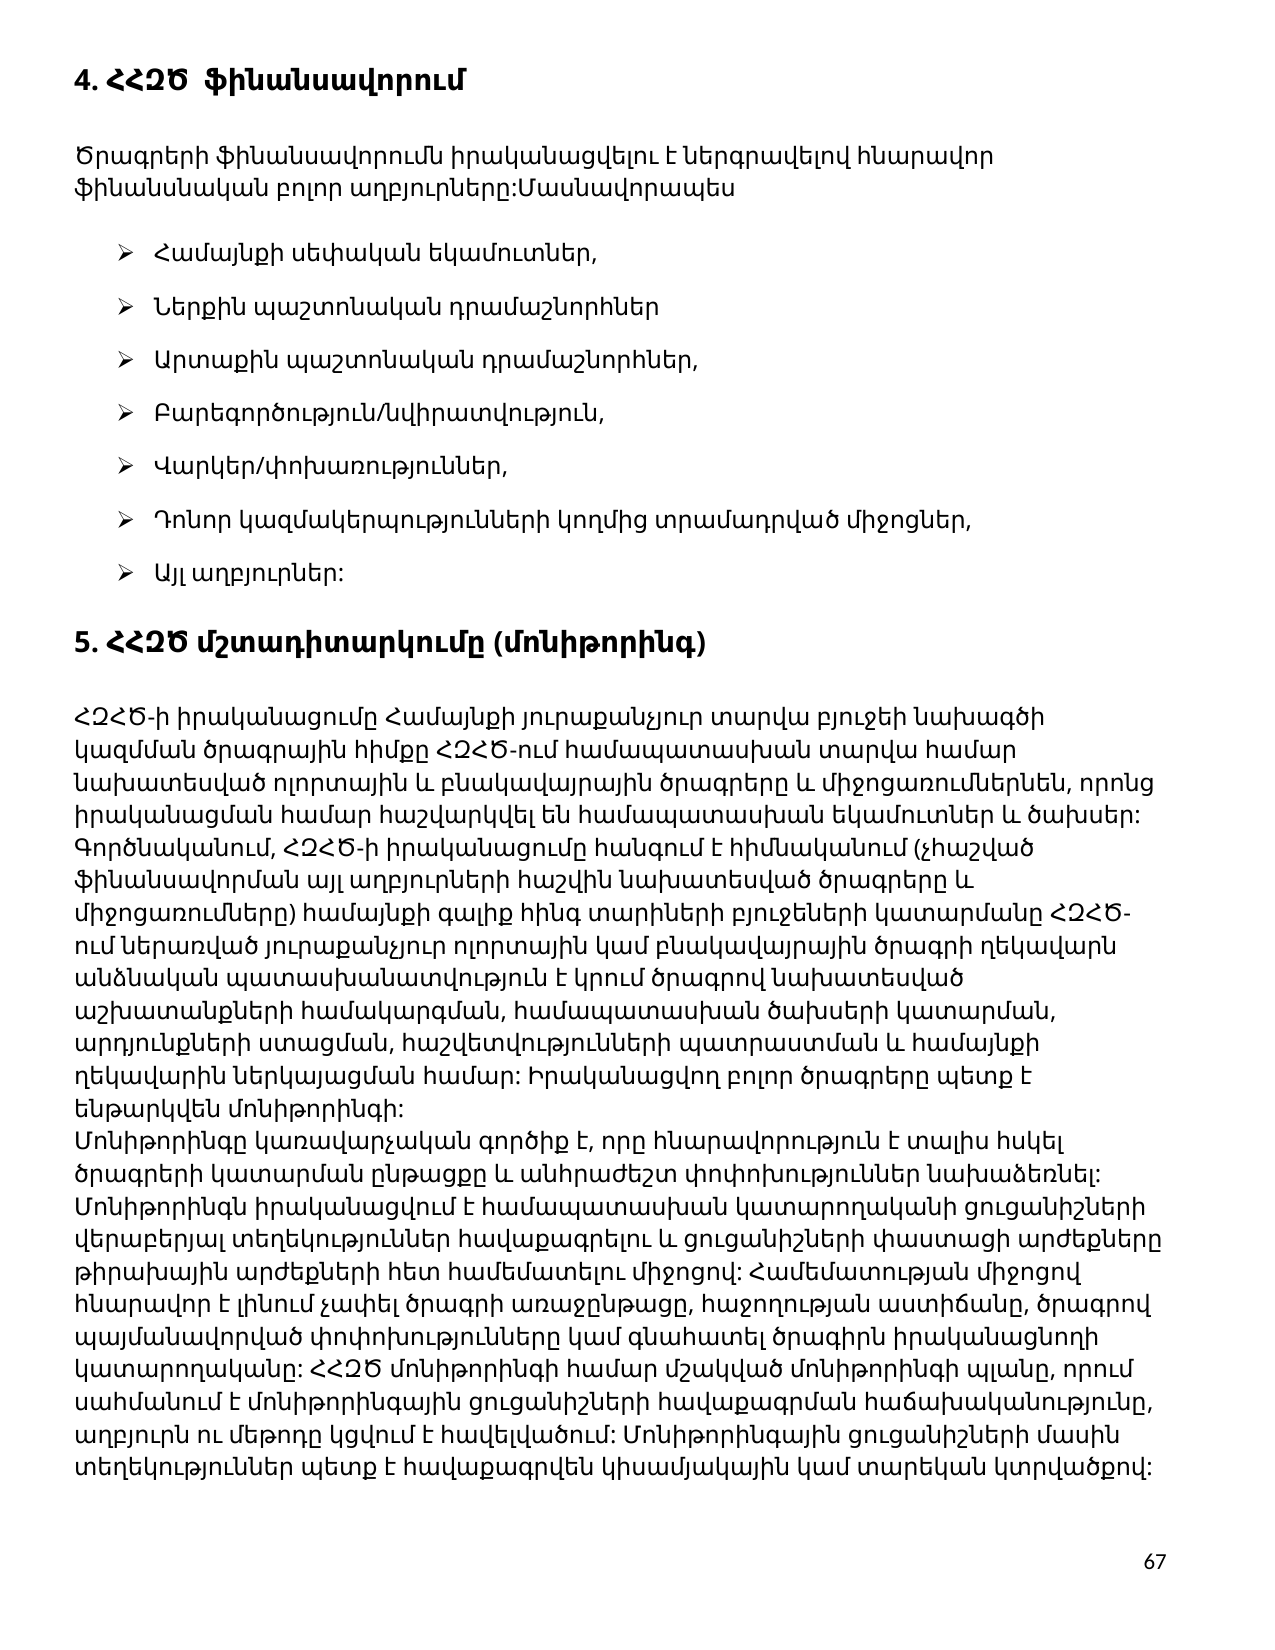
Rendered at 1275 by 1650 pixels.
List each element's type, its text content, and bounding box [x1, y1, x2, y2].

list Դոնոր կազմակերպությունների կողմից տրամադրված միջոցներ, [116, 502, 1167, 535]
list Վարկեր/փոխառություններ, [116, 449, 1167, 482]
text 4. ՀՀԶԾ ֆինանսավորում [74, 59, 1167, 99]
text Ծրագրերի ֆինանսավորումն իրականացվելու է ներգրավելով հնարավոր ֆինանսնական բոլոր աղբյուրները:Մասնավորապես [74, 138, 1167, 204]
list Ներքին պաշտոնական դրամաշնորհներ [116, 289, 1167, 322]
list Արտաքին պաշտոնական դրամաշնորհներ, [116, 343, 1167, 375]
list Այլ աղբյուրներ: [116, 556, 1167, 588]
list Բարեգործություն/նվիրատվություն, [116, 396, 1167, 428]
list Համայնքի սեփական եկամուտներ, [116, 236, 1167, 269]
text 5. ՀՀԶԾ մշտադիտարկումը (մոնիթորինգ) [74, 621, 1167, 661]
text ՀԶՀԾ-ի իրականացումը Համայնքի յուրաքանչյուր տարվա բյուջեի նախագծի կազմման ծրագրային հիմքը ՀԶՀԾ-ում համապատասխան տարվա համար նախատեսված ոլորտային և բնակավայրային ծրագրերը և միջոցառումներնեն, որոնց իրականացման համար հաշվարկվել են համապատասխան եկամուտներ և ծախսեր: Գործնականում, ՀԶՀԾ-ի իրականացումը հանգում է հիմնականում (չհաշված ֆինանսավորման այլ աղբյուրների հաշվին նախատեսված ծրագրերը և միջոցառումները) համայնքի գալիք հինգ տարիների բյուջեների կատարմանը ՀԶՀԾ-ում ներառված յուրաքանչյուր ոլորտային կամ բնակավայրային ծրագրի ղեկավարն անձնական պատասխանատվություն է կրում ծրագրով նախատեսված աշխատանքների համակարգման, համապատասխան ծախսերի կատարման, արդյունքների ստացման, հաշվետվությունների պատրաստման և համայնքի ղեկավարին ներկայացման համար: Իրականացվող բոլոր ծրագրերը պետք է ենթարկվեն մոնիթորինգի: [74, 700, 1167, 1124]
text Մոնիթորինգը կառավարչական գործիք է, որը հնարավորություն է տալիս հսկել ծրագրերի կատարման ընթացքը և անհրաժեշտ փոփոխություններ նախաձեռնել: Մոնիթորինգն իրականացվում է համապատասխան կատարողականի ցուցանիշների վերաբերյալ տեղեկություններ հավաքագրելու և ցուցանիշների փաստացի արժեքները թիրախային արժեքների հետ համեմատելու միջոցով: Համեմատության միջոցով հնարավոր է լինում չափել ծրագրի առաջընթացը, հաջողության աստիճանը, ծրագրով պայմանավորված փոփոխությունները կամ գնահատել ծրագիրն իրականացնողի կատարողականը: ՀՀԶԾ մոնիթորինգի համար մշակված մոնիթորինգի պլանը, որում սահմանում է մոնիթորինգային ցուցանիշների հավաքագրման հաճախականությունը, աղբյուրն ու մեթոդը կցվում է հավելվածում: Մոնիթորինգային ցուցանիշների մասին տեղեկություններ պետք է հավաքագրվեն կիսամյակային կամ տարեկան կտրվածքով: [74, 1124, 1167, 1483]
